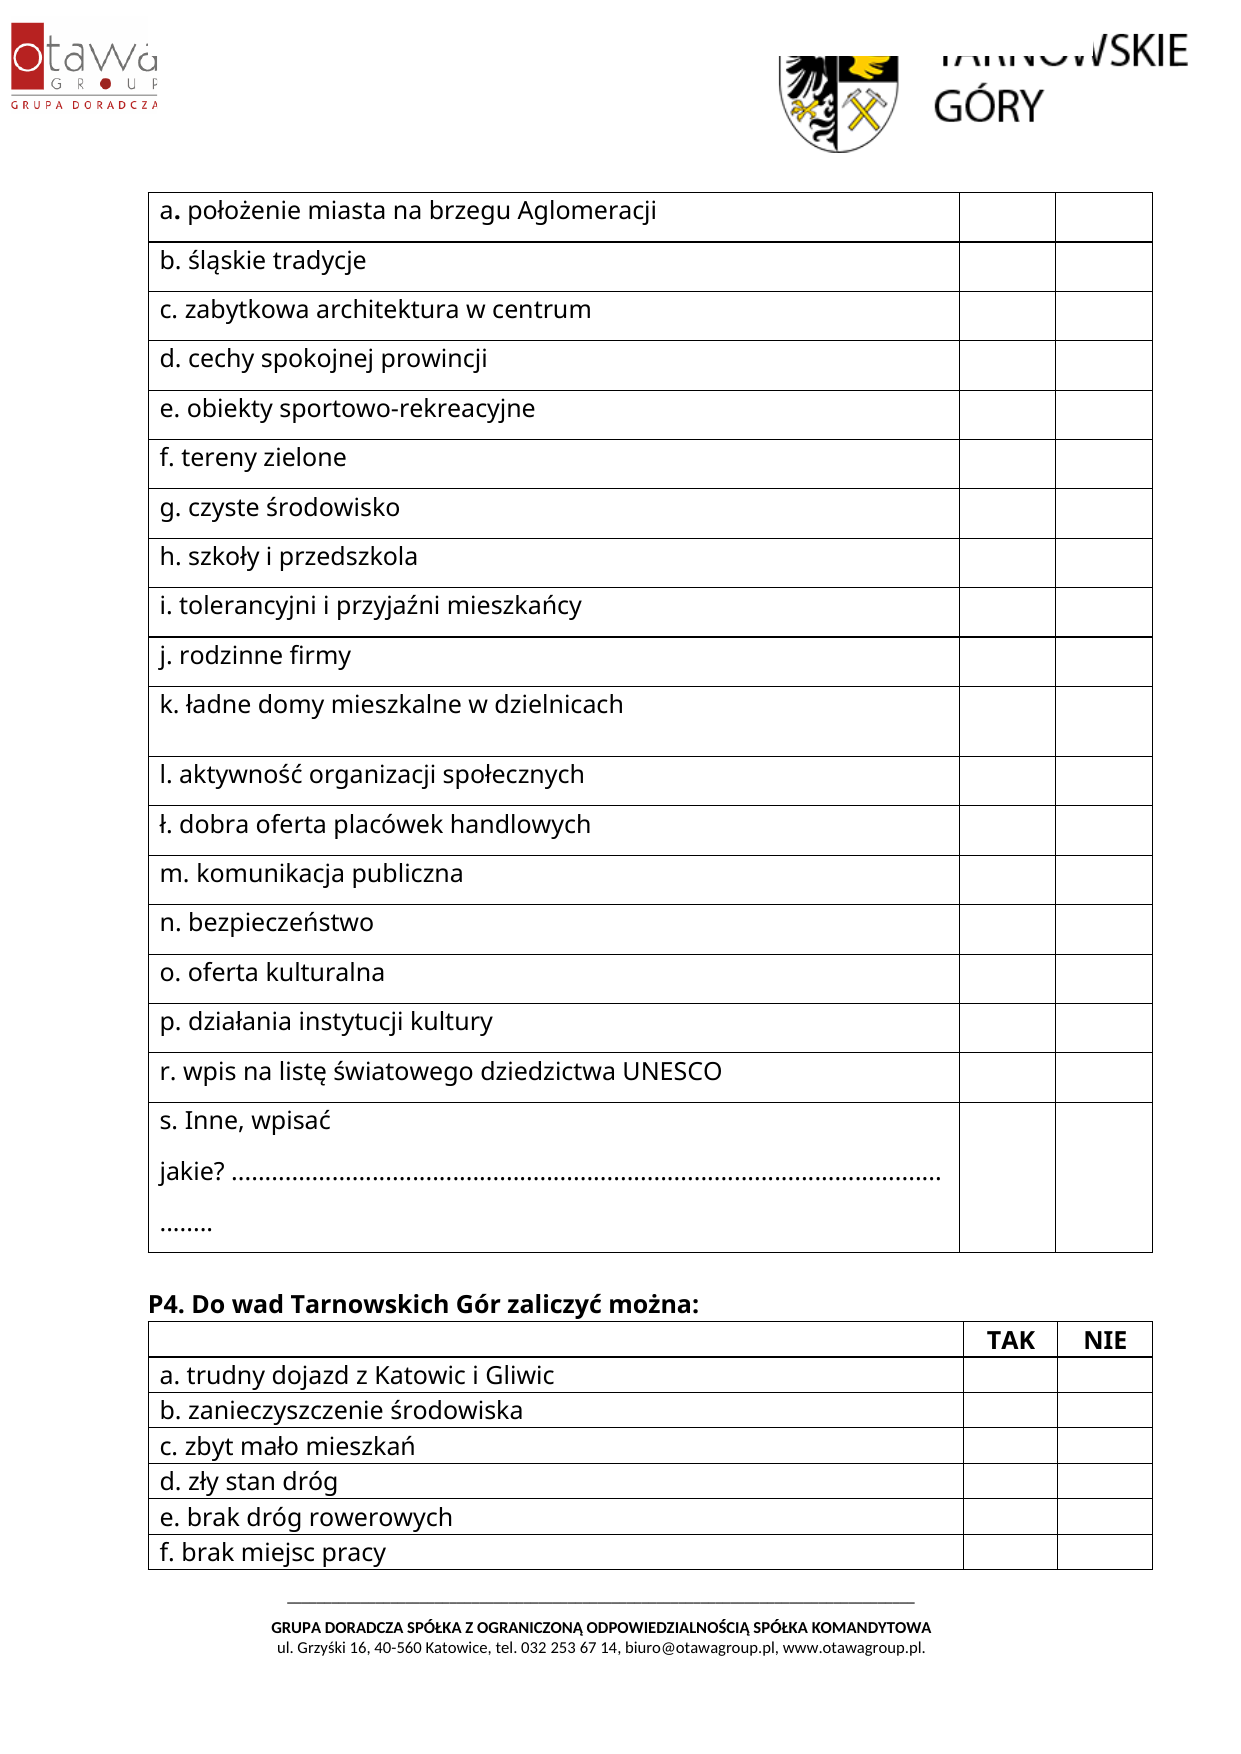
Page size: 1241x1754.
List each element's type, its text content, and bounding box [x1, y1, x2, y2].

table_cell f. tereny zielone [149, 440, 959, 488]
table_header TAK [964, 1322, 1057, 1356]
table_cell [960, 955, 1055, 1003]
table_cell [960, 341, 1055, 389]
table_cell [960, 292, 1055, 340]
table_cell d. cechy spokojnej prowincji [149, 341, 959, 389]
table_cell [1056, 391, 1152, 439]
table_cell [960, 757, 1055, 805]
table_cell [1056, 1053, 1152, 1102]
table_cell l. aktywność organizacji społecznych [149, 757, 959, 805]
table_cell [960, 539, 1055, 587]
table_cell [1056, 539, 1152, 587]
table_cell [1056, 955, 1152, 1003]
table_cell e. obiekty sportowo-rekreacyjne [149, 391, 959, 439]
table_cell n. bezpieczeństwo [149, 905, 959, 953]
table_cell [1056, 489, 1152, 538]
table_cell g. czyste środowisko [149, 489, 959, 538]
table_cell [1056, 905, 1152, 953]
table_cell [1056, 440, 1152, 488]
table_cell e. brak dróg rowerowych [149, 1499, 963, 1533]
table_cell h. szkoły i przedszkola [149, 539, 959, 587]
table_cell [960, 489, 1055, 538]
picture [11, 16, 158, 114]
table_cell c. zabytkowa architektura w centrum [149, 292, 959, 340]
table_cell [1056, 687, 1152, 756]
table_cell o. oferta kulturalna [149, 955, 959, 1003]
table_cell [1056, 243, 1152, 291]
table_cell [1056, 1004, 1152, 1052]
table_cell [1058, 1393, 1152, 1427]
table_cell m. komunikacja publiczna [149, 856, 959, 904]
table_cell [964, 1499, 1057, 1533]
table_cell a. położenie miasta na brzegu Aglomeracji [149, 193, 959, 241]
table_cell f. brak miejsc pracy [149, 1535, 963, 1569]
table_cell d. zły stan dróg [149, 1464, 963, 1498]
table_cell [1058, 1535, 1152, 1569]
table_cell [960, 638, 1055, 686]
table_cell [960, 905, 1055, 953]
table_cell [960, 1103, 1055, 1252]
table_cell [964, 1428, 1057, 1463]
table_cell [960, 243, 1055, 291]
table_header NIE [1058, 1322, 1152, 1356]
table_cell i. tolerancyjni i przyjaźni mieszkańcy [149, 588, 959, 636]
table_cell p. działania instytucji kultury [149, 1004, 959, 1052]
table_cell [1056, 638, 1152, 686]
table_cell [1056, 1103, 1152, 1252]
table_cell b. zanieczyszczenie środowiska [149, 1393, 963, 1427]
table_cell [1056, 588, 1152, 636]
text P4. Do wad Tarnowskich Gór zaliczyć można: [148, 1287, 1093, 1321]
table_cell [1058, 1428, 1152, 1463]
table_header [149, 1322, 963, 1356]
table_cell [960, 1053, 1055, 1102]
table_cell j. rodzinne firmy [149, 638, 959, 686]
table_cell [1056, 193, 1152, 241]
table_cell [1058, 1499, 1152, 1533]
table_cell [1058, 1358, 1152, 1392]
table_cell [1056, 806, 1152, 855]
table_cell a. trudny dojazd z Katowic i Gliwic [149, 1358, 963, 1392]
table_cell [960, 856, 1055, 904]
table_cell c. zbyt mało mieszkań [149, 1428, 963, 1463]
table_cell [964, 1535, 1057, 1569]
table_cell r. wpis na listę światowego dziedzictwa UNESCO [149, 1053, 959, 1102]
table_cell [960, 806, 1055, 855]
table_cell [964, 1393, 1057, 1427]
table_cell [1058, 1464, 1152, 1498]
table_cell [1056, 757, 1152, 805]
table_cell b. śląskie tradycje [149, 243, 959, 291]
table_cell [960, 391, 1055, 439]
table_cell k. ładne domy mieszkalne w dzielnicach [149, 687, 959, 756]
table_cell [960, 440, 1055, 488]
picture [778, 13, 1223, 153]
table_cell [960, 1004, 1055, 1052]
table_cell [1056, 292, 1152, 340]
table_cell ł. dobra oferta placówek handlowych [149, 806, 959, 855]
table_cell [960, 193, 1055, 241]
table_cell [1056, 341, 1152, 389]
table_cell [1056, 856, 1152, 904]
table_cell [960, 687, 1055, 756]
table_cell [964, 1464, 1057, 1498]
table_cell [960, 588, 1055, 636]
table_cell s. Inne, wpisać jakie? .................................................................................................................. [149, 1103, 959, 1252]
table_cell [964, 1358, 1057, 1392]
